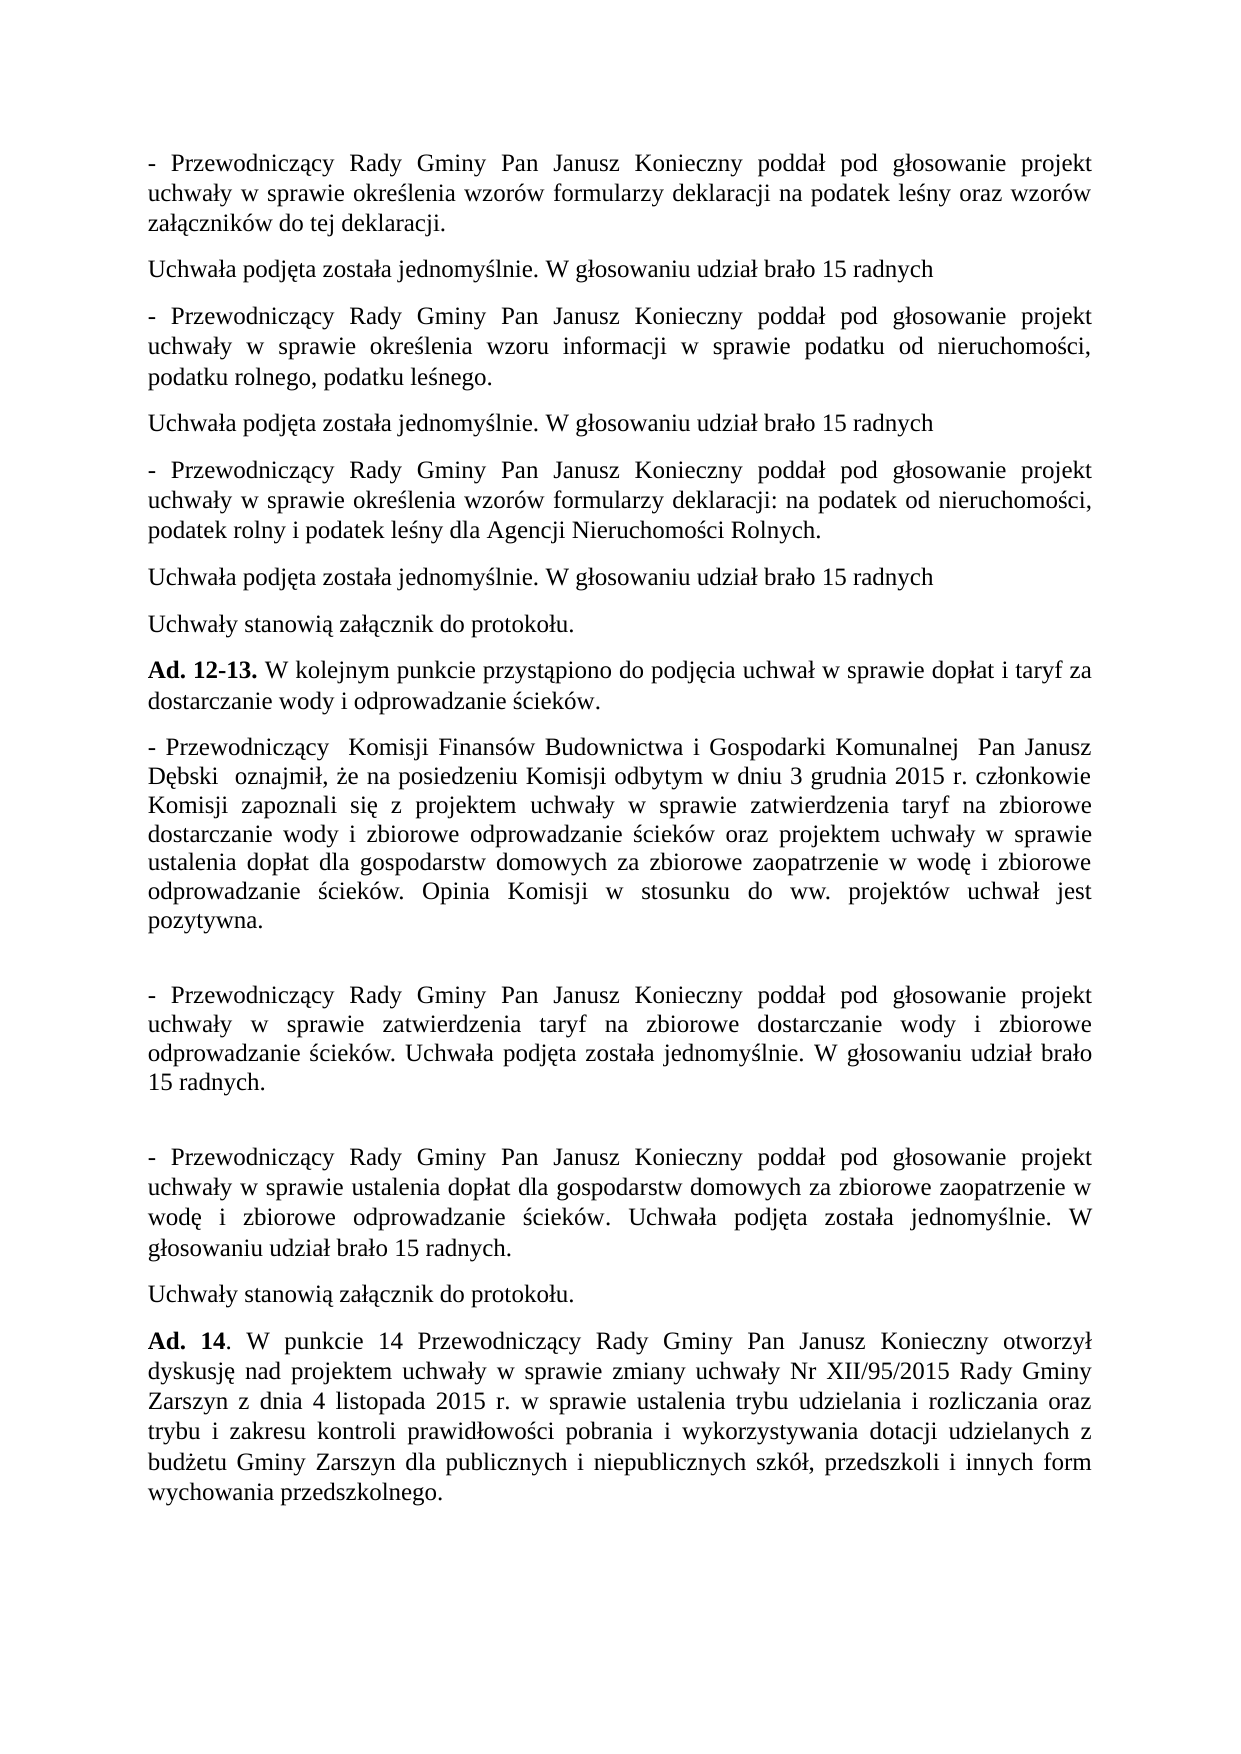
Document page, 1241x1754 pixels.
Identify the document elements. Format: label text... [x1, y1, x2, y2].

text - Przewodniczący Rady Gminy Pan Janusz Konieczny poddał pod głosowanie projekt uchwały w sprawie określenia wzorów formularzy deklaracji na podatek leśny oraz wzorów załączników do tej deklaracji. [148, 148, 1093, 237]
text Uchwała podjęta została jednomyślnie. W głosowaniu udział brało 15 radnych [148, 408, 1093, 437]
text Ad. 12-13. W kolejnym punkcie przystąpiono do podjęcia uchwał w sprawie dopłat i taryf za dostarczanie wody i odprowadzanie ścieków. [148, 656, 1093, 714]
text Ad. 14. W punkcie 14 Przewodniczący Rady Gminy Pan Janusz Konieczny otworzył dyskusję nad projektem uchwały w sprawie zmiany uchwały Nr XII/95/2015 Rady Gminy Zarszyn z dnia 4 listopada 2015 r. w sprawie ustalenia trybu udzielania i rozliczania oraz trybu i zakresu kontroli prawidłowości pobrania i wykorzystywania dotacji udzielanych z budżetu Gminy Zarszyn dla publicznych i niepublicznych szkół, przedszkoli i innych form wychowania przedszkolnego. [148, 1326, 1093, 1505]
text Uchwała podjęta została jednomyślnie. W głosowaniu udział brało 15 radnych [148, 562, 1093, 591]
text - Przewodniczący Rady Gminy Pan Janusz Konieczny poddał pod głosowanie projekt uchwały w sprawie określenia wzoru informacji w sprawie podatku od nieruchomości, podatku rolnego, podatku leśnego. [148, 301, 1093, 390]
text - Przewodniczący Komisji Finansów Budownictwa i Gospodarki Komunalnej Pan Janusz Dębski oznajmił, że na posiedzeniu Komisji odbytym w dniu 3 grudnia 2015 r. członkowie Komisji zapoznali się z projektem uchwały w sprawie zatwierdzenia taryf na zbiorowe dostarczanie wody i zbiorowe odprowadzanie ścieków oraz projektem uchwały w sprawie ustalenia dopłat dla gospodarstw domowych za zbiorowe zaopatrzenie w wodę i zbiorowe odprowadzanie ścieków. Opinia Komisji w stosunku do ww. projektów uchwał jest pozytywna. [148, 732, 1093, 934]
text - Przewodniczący Rady Gminy Pan Janusz Konieczny poddał pod głosowanie projekt uchwały w sprawie zatwierdzenia taryf na zbiorowe dostarczanie wody i zbiorowe odprowadzanie ścieków. Uchwała podjęta została jednomyślnie. W głosowaniu udział brało 15 radnych. [148, 981, 1093, 1096]
text Uchwały stanowią załącznik do protokołu. [148, 609, 1093, 638]
text - Przewodniczący Rady Gminy Pan Janusz Konieczny poddał pod głosowanie projekt uchwały w sprawie ustalenia dopłat dla gospodarstw domowych za zbiorowe zaopatrzenie w wodę i zbiorowe odprowadzanie ścieków. Uchwała podjęta została jednomyślnie. W głosowaniu udział brało 15 radnych. [148, 1142, 1093, 1261]
text - Przewodniczący Rady Gminy Pan Janusz Konieczny poddał pod głosowanie projekt uchwały w sprawie określenia wzorów formularzy deklaracji: na podatek od nieruchomości, podatek rolny i podatek leśny dla Agencji Nieruchomości Rolnych. [148, 455, 1093, 544]
text Uchwała podjęta została jednomyślnie. W głosowaniu udział brało 15 radnych [148, 254, 1093, 283]
text Uchwały stanowią załącznik do protokołu. [148, 1279, 1093, 1308]
